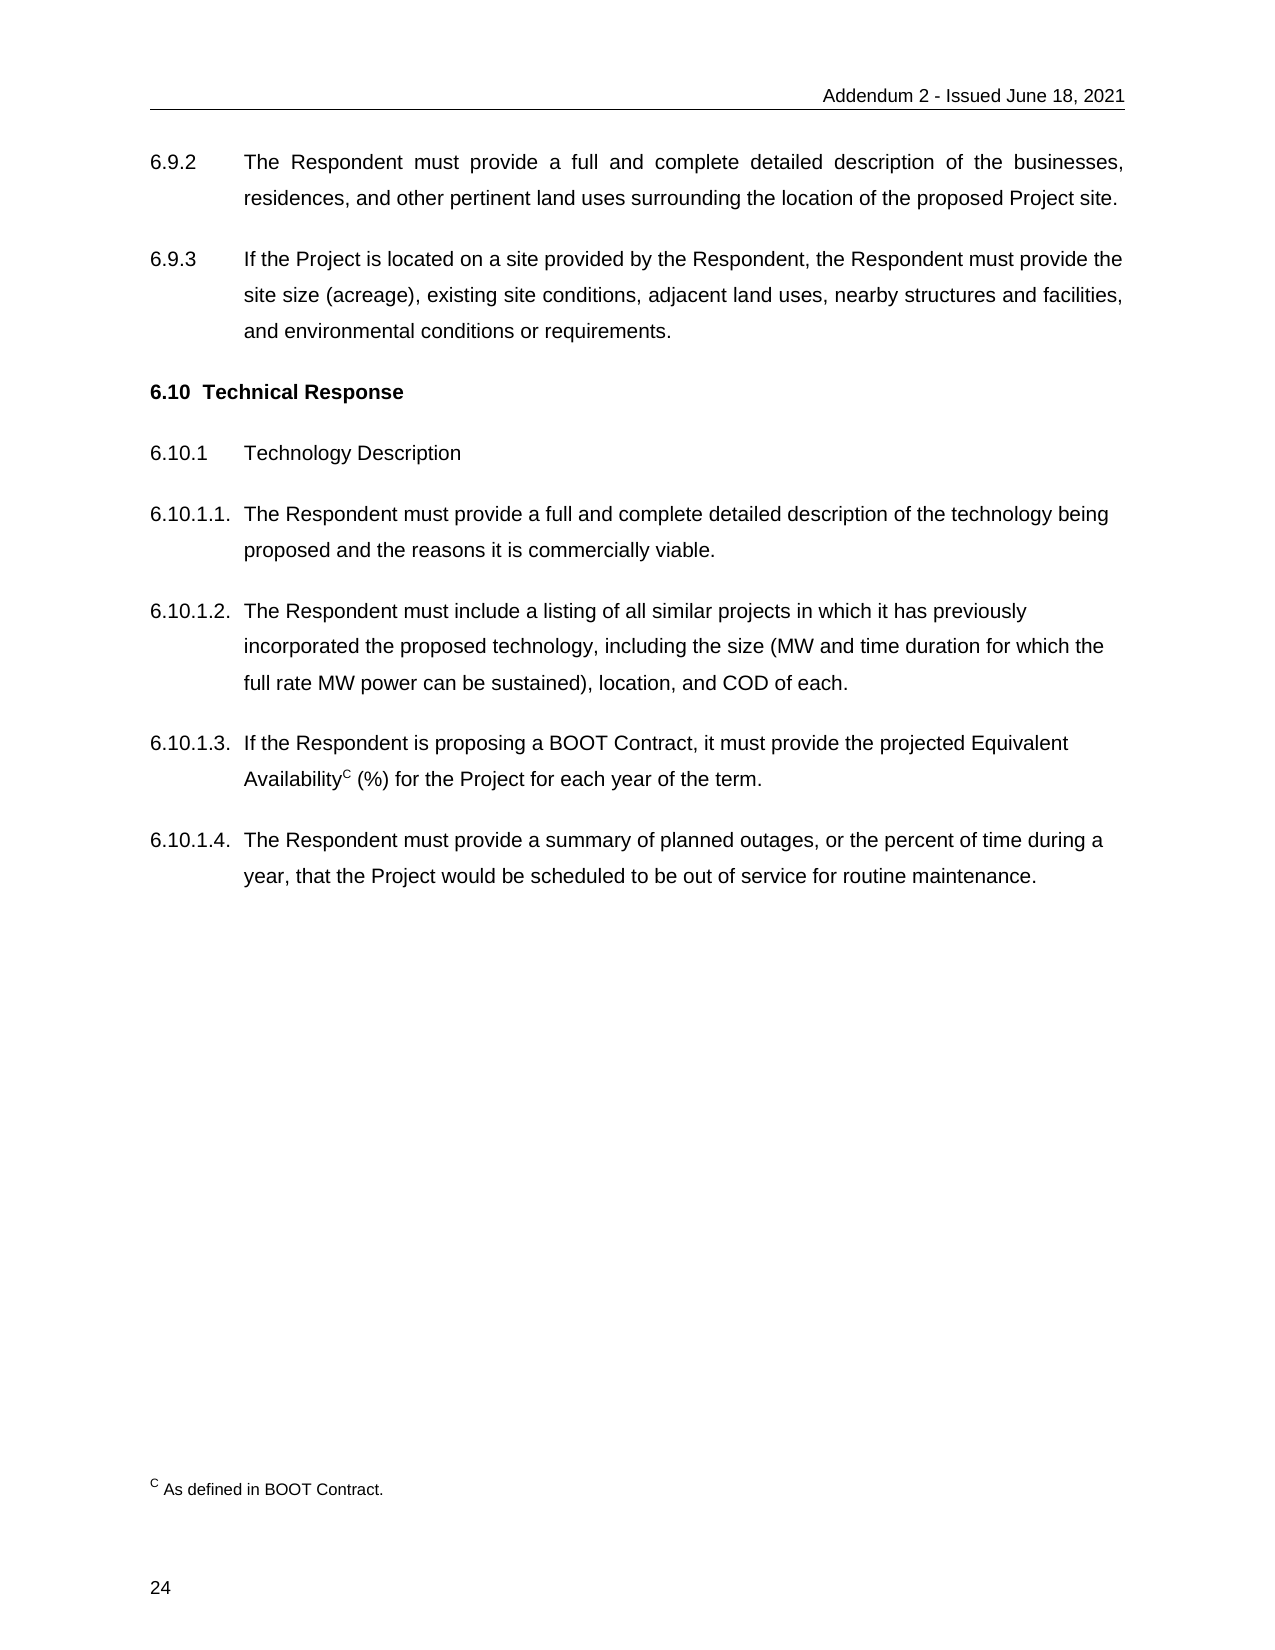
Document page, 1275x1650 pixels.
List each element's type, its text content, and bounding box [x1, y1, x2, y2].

subtitle The Respondent must provide a summary of planned outages, or the percent of time during a year, that the Project would be scheduled to be out of service for routine maintenance. [150, 828, 1125, 888]
subtitle The Respondent must provide a full and complete detailed description of the businesses, residences, and other pertinent land uses surrounding the location of the proposed Project site. [150, 150, 1125, 210]
subtitle Technology Description [150, 441, 1125, 464]
subtitle The Respondent must include a listing of all similar projects in which it has previously incorporated the proposed technology, including the size (MW and time duration for which the full rate MW power can be sustained), location, and COD of each. [150, 598, 1125, 694]
subtitle Technical Response [150, 380, 1125, 404]
subtitle If the Project is located on a site provided by the Respondent, the Respondent must provide the site size (acreage), existing site conditions, adjacent land uses, nearby structures and facilities, and environmental conditions or requirements. [150, 247, 1125, 343]
subtitle If the Respondent is proposing a BOOT Contract, it must provide the projected Equivalent Availability (%) for the Project for each year of the term. [150, 731, 1125, 791]
subtitle The Respondent must provide a full and complete detailed description of the technology being proposed and the reasons it is commercially viable. [150, 502, 1125, 561]
